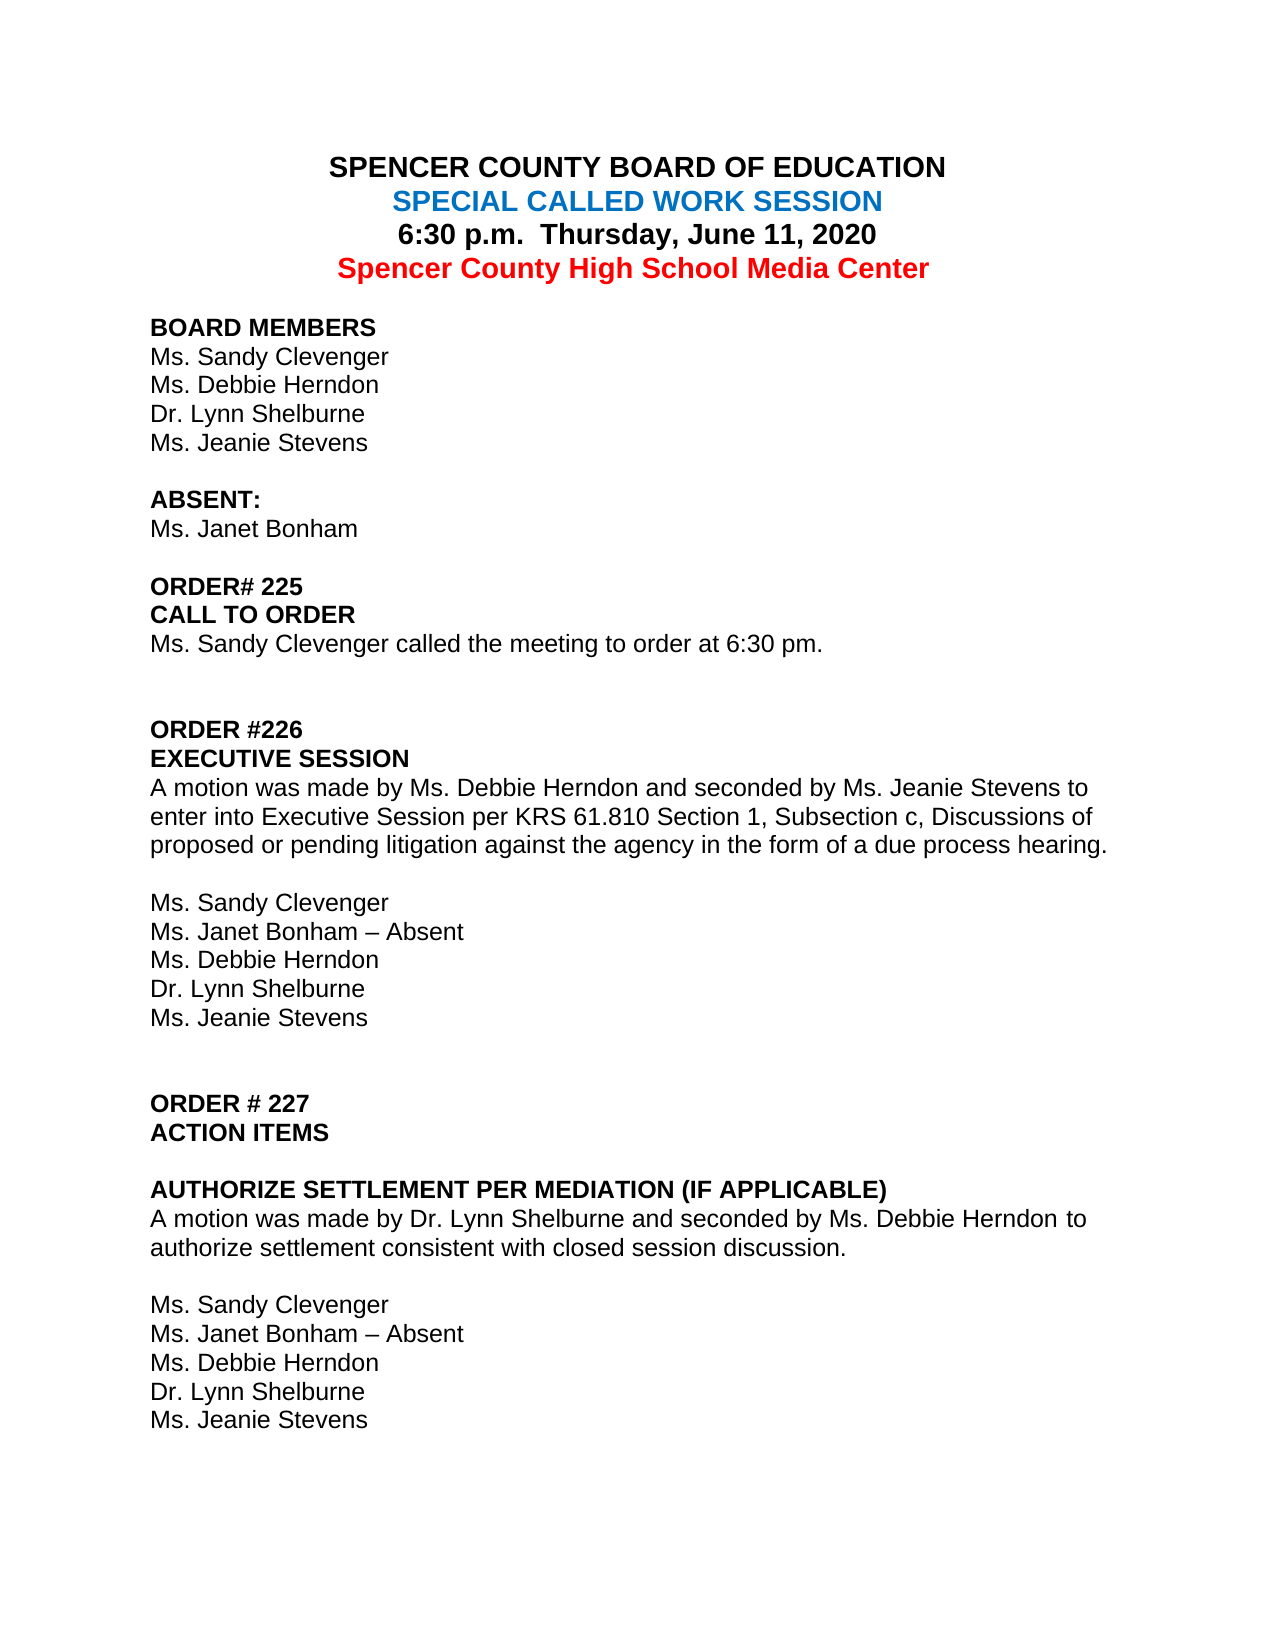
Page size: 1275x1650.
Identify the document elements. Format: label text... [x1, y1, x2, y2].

text Spencer County High School Media Center [150, 251, 1125, 284]
text Ms. Jeanie Stevens [150, 1405, 1125, 1434]
text Dr. Lynn Shelburne [150, 399, 1125, 428]
text ABSENT: [150, 485, 1125, 514]
text EXECUTIVE SESSION [150, 744, 1125, 773]
text Ms. Debbie Herndon [150, 370, 1125, 399]
text BOARD MEMBERS [150, 313, 1125, 342]
text Dr. Lynn Shelburne [150, 974, 1125, 1003]
text Ms. Sandy Clevenger [150, 888, 1125, 917]
text Ms. Sandy Clevenger [150, 342, 1125, 370]
text ACTION ITEMS [150, 1118, 1125, 1147]
text ORDER #226 [150, 715, 1125, 744]
text A motion was made by Dr. Lynn Shelburne and seconded by Ms. Debbie Herndon to authorize settlement consistent with closed session discussion. [150, 1204, 1125, 1262]
text Ms. Janet Bonham – Absent [150, 917, 1125, 945]
text 6:30 p.m. Thursday, June 11, 2020 [150, 217, 1125, 251]
text Ms. Debbie Herndon [150, 945, 1125, 974]
text Ms. Janet Bonham – Absent [150, 1319, 1125, 1348]
text Ms. Jeanie Stevens [150, 1003, 1125, 1032]
text A motion was made by Ms. Debbie Herndon and seconded by Ms. Jeanie Stevens to enter into Executive Session per KRS 61.810 Section 1, Subsection c, Discussions of proposed or pending litigation against the agency in the form of a due process hearing. [150, 773, 1125, 859]
text Ms. Debbie Herndon [150, 1348, 1125, 1377]
text SPECIAL CALLED WORK SESSION [150, 183, 1125, 217]
text Ms. Jeanie Stevens [150, 428, 1125, 457]
text ORDER# 225 [150, 572, 1125, 600]
text Dr. Lynn Shelburne [150, 1377, 1125, 1405]
text AUTHORIZE SETTLEMENT PER MEDIATION (IF APPLICABLE) [150, 1175, 1125, 1204]
text CALL TO ORDER [150, 600, 1125, 629]
text Ms. Sandy Clevenger [150, 1290, 1125, 1319]
text ORDER # 227 [150, 1089, 1125, 1118]
text Ms. Sandy Clevenger called the meeting to order at 6:30 pm. [150, 629, 1125, 658]
text Ms. Janet Bonham [150, 514, 1125, 543]
text SPENCER COUNTY BOARD OF EDUCATION [150, 150, 1125, 183]
